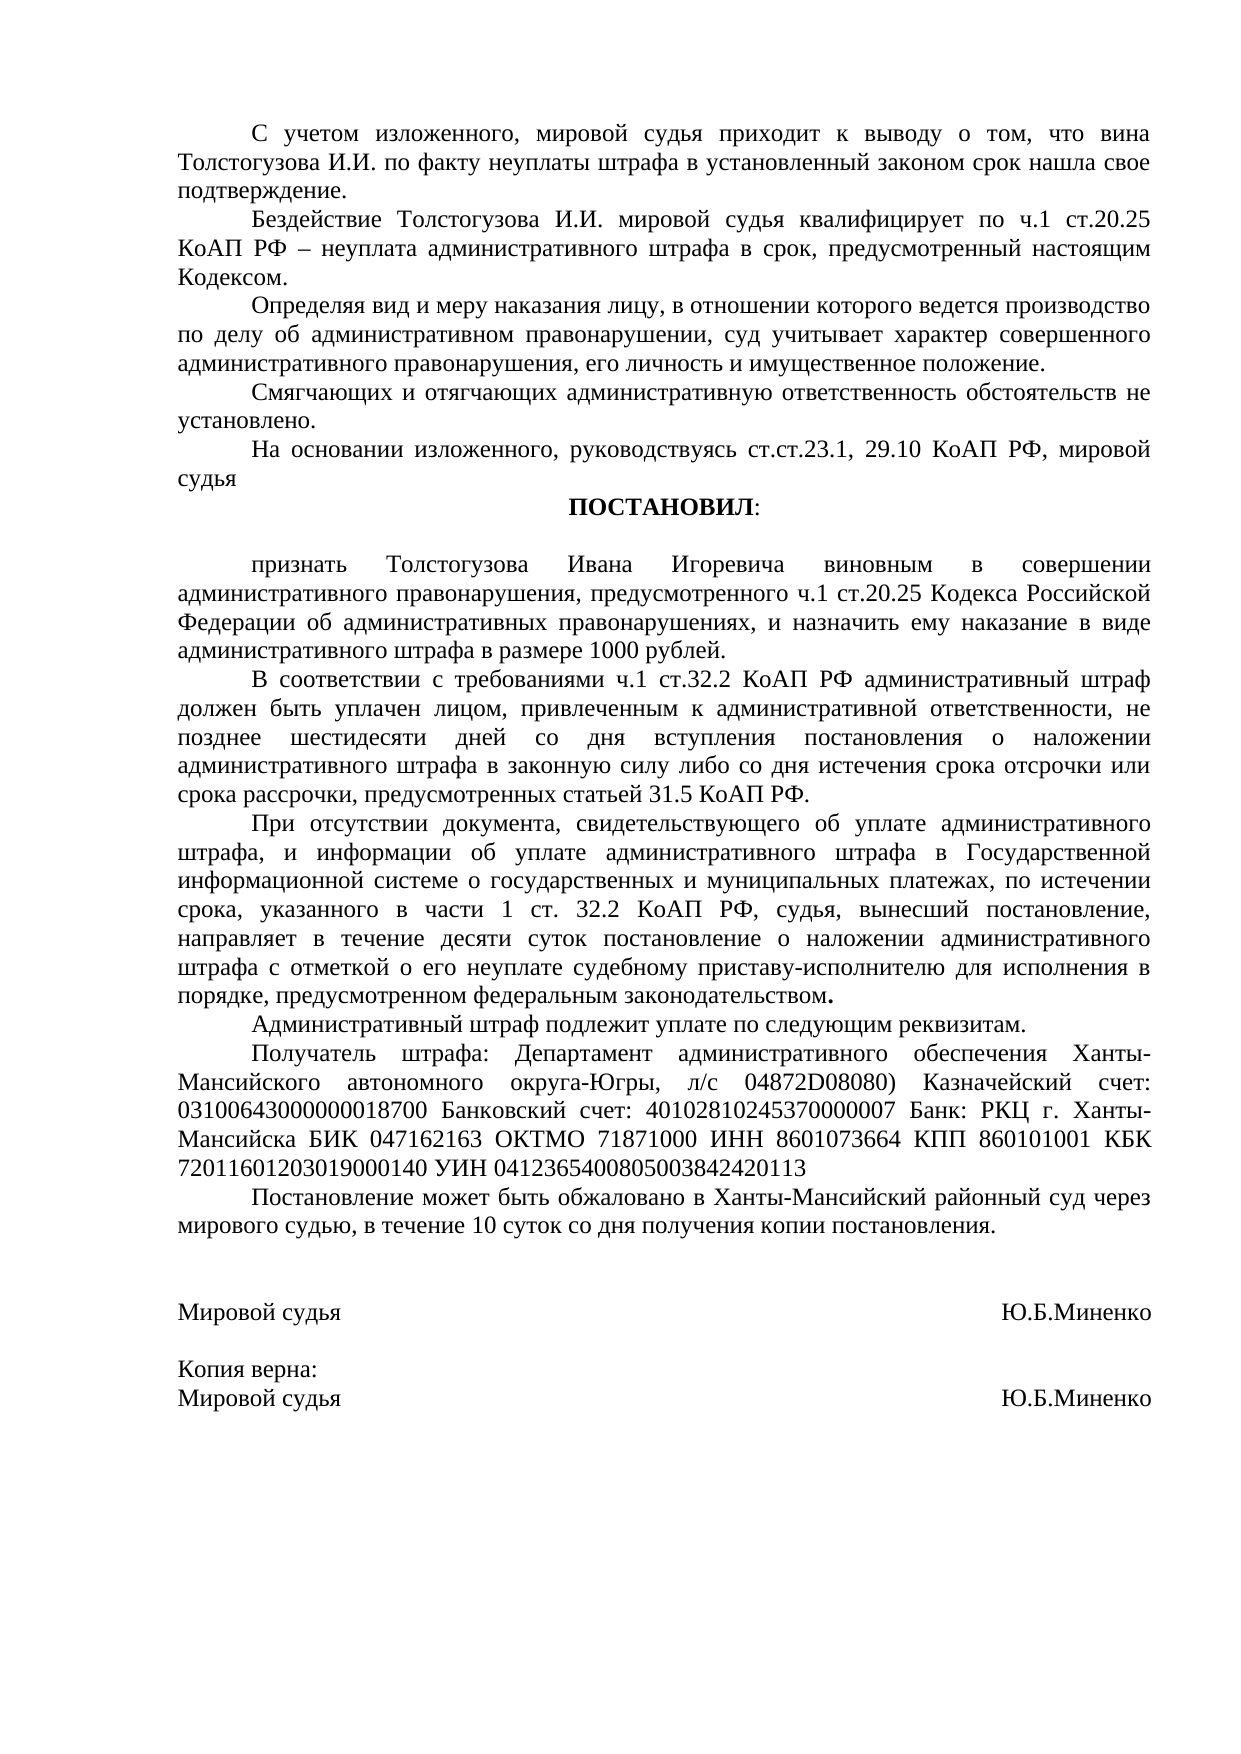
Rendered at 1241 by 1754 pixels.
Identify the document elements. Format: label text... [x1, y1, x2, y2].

text В соответствии с требованиями ч.1 ст.32.2 КоАП РФ административный штраф должен быть уплачен лицом, привлеченным к административной ответственности, не позднее шестидесяти дней со дня вступления постановления о наложении административного штрафа в законную силу либо со дня истечения срока отсрочки или срока рассрочки, предусмотренных статьей 31.5 КоАП РФ. [177, 664, 1152, 808]
text Постановление может быть обжаловано в Ханты-Мансийский районный суд через мирового судью, в течение 10 суток со дня получения копии постановления. [177, 1182, 1152, 1239]
text Получатель штрафа: Департамент административного обеспечения Ханты-Мансийского автономного округа-Югры, л/с 04872D08080) Казначейский счет: 03100643000000018700 Банковский счет: 40102810245370000007 Банк: РКЦ г. Ханты-Мансийска БИК 047162163 ОКТМО 71871000 ИНН 8601073664 КПП 860101001 КБК 72011601203019000140 УИН 0412365400805003842420113 [177, 1038, 1152, 1182]
text Смягчающих и отягчающих административную ответственность обстоятельств не установлено. [177, 377, 1152, 434]
text Бездействие Толстогузова И.И. мировой судья квалифицирует по ч.1 ст.20.25 КоАП РФ – неуплата административного штрафа в срок, предусмотренный настоящим Кодексом. [177, 204, 1152, 291]
text Копия верна: [177, 1354, 1152, 1383]
text Мировой судья Ю.Б.Миненко [177, 1383, 1152, 1412]
text Определяя вид и меру наказания лицу, в отношении которого ведется производство по делу об административном правонарушении, суд учитывает характер совершенного административного правонарушения, его личность и имущественное положение. [177, 291, 1152, 377]
text Мировой судья Ю.Б.Миненко [177, 1297, 1152, 1326]
text признать Толстогузова Ивана Игоревича виновным в совершении административного правонарушения, предусмотренного ч.1 ст.20.25 Кодекса Российской Федерации об административных правонарушениях, и назначить ему наказание в виде административного штрафа в размере 1000 рублей. [177, 549, 1152, 664]
text При отсутствии документа, свидетельствующего об уплате административного штрафа, и информации об уплате административного штрафа в Государственной информационной системе о государственных и муниципальных платежах, по истечении срока, указанного в части 1 ст. 32.2 КоАП РФ, судья, вынесший постановление, направляет в течение десяти суток постановление о наложении административного штрафа с отметкой о его неуплате судебному приставу-исполнителю для исполнения в порядке, предусмотренном федеральным законодательством. [177, 808, 1152, 1009]
text На основании изложенного, руководствуясь ст.ст.23.1, 29.10 КоАП РФ, мировой судья [177, 434, 1152, 492]
text Административный штраф подлежит уплате по следующим реквизитам. [177, 1009, 1152, 1038]
text ПОСТАНОВИЛ: [177, 492, 1152, 521]
text С учетом изложенного, мировой судья приходит к выводу о том, что вина Толстогузова И.И. по факту неуплаты штрафа в установленный законом срок нашла свое подтверждение. [177, 118, 1152, 204]
